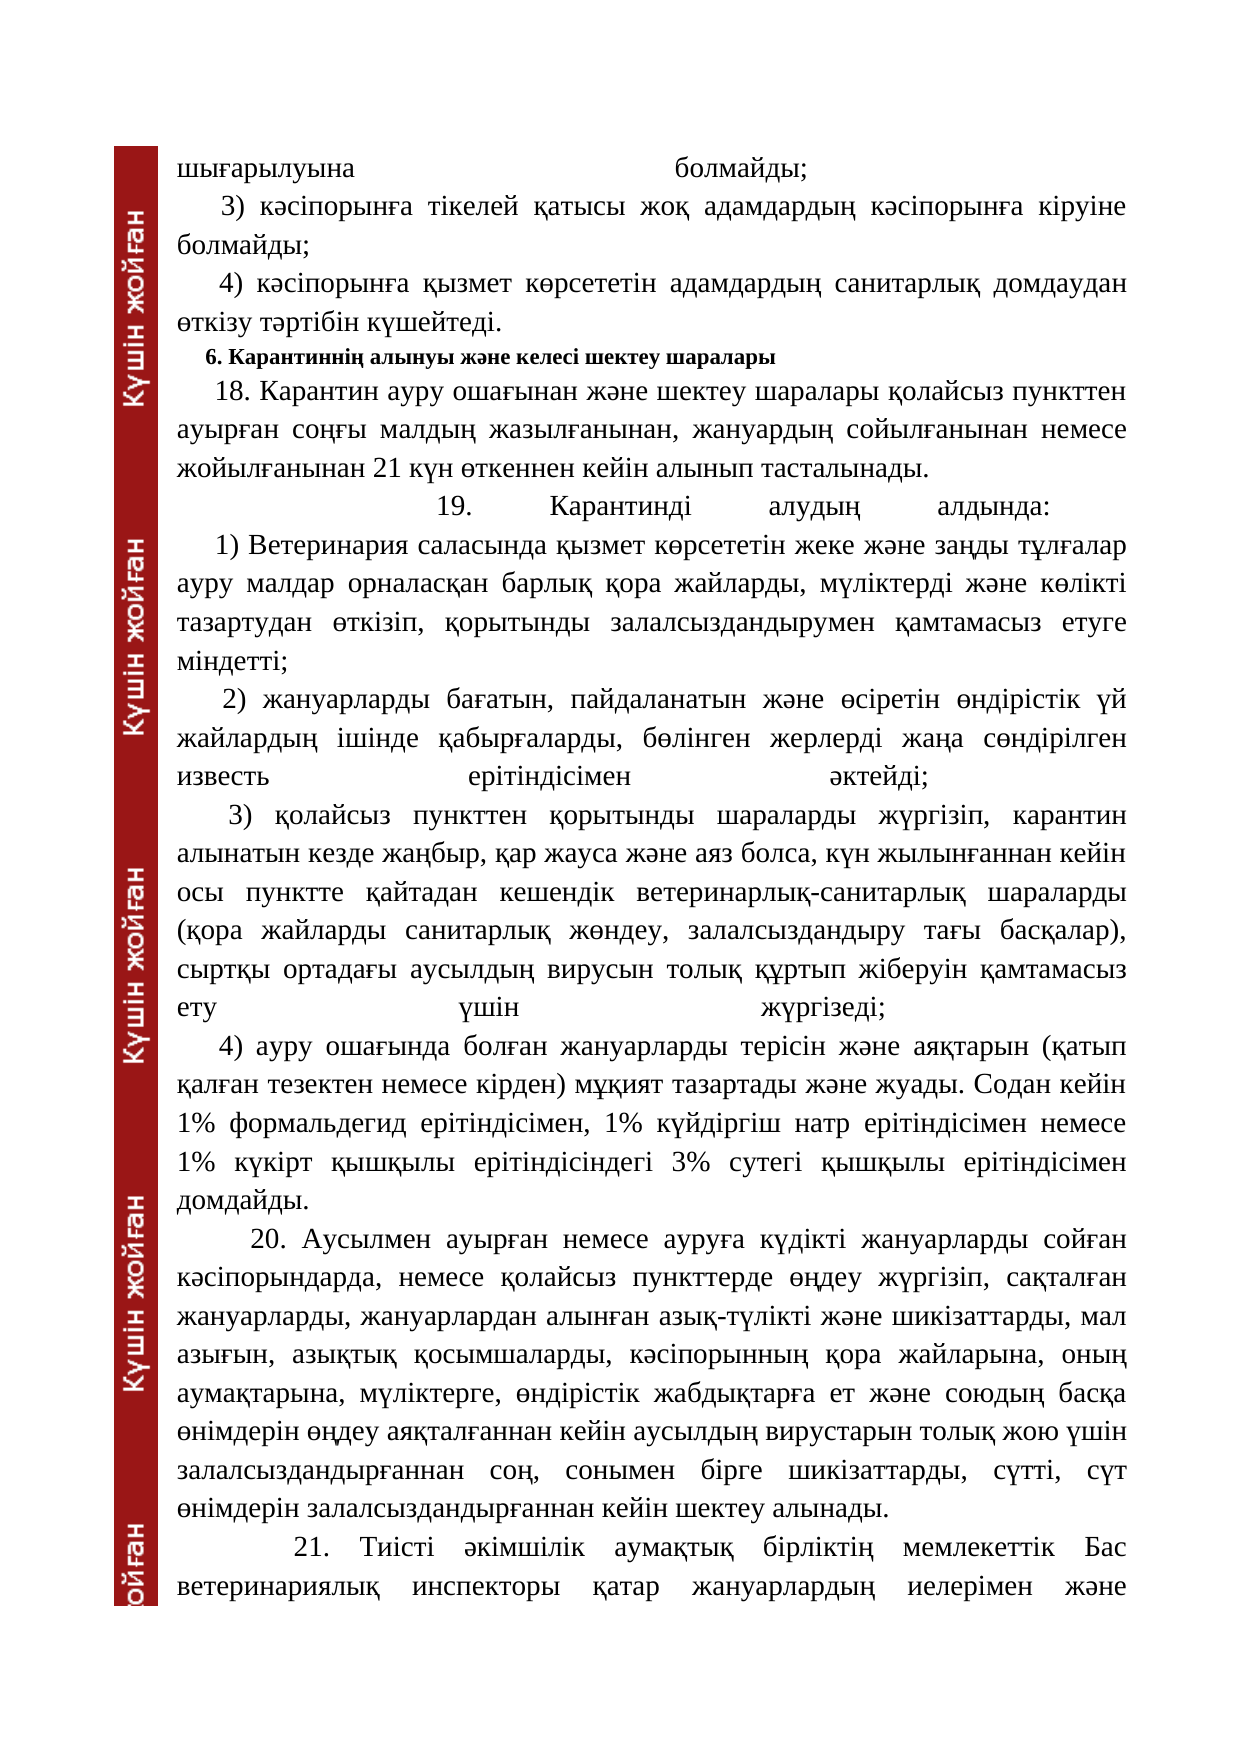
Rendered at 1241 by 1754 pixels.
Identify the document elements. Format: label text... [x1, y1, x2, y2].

picture [114, 1601, 158, 1606]
picture [114, 1524, 158, 1529]
text 18. Карантин ауру ошағынан және шектеу шаралары қолайсыз пункттен ауырған соңғы малдың жазылғанынан, жануардың сойылғанынан немесе жойылғанынан 21 күн өткеннен кейін алынып тасталынады. [112, 373, 1128, 483]
picture [114, 1216, 158, 1221]
text 6. Карантиннің алынуы және келесі шектеу шаралары [112, 343, 1128, 369]
text 19. Карантинді алудың алдында: 1) Ветеринария саласында қызмет көрсететін жеке және заңды тұлғалар ауру малдар орналасқан барлық қора жайларды, мүліктерді және көлікті тазартудан өткізіп, қорытынды залалсыздандырумен қамтамасыз етуге міндетті; 2) жануарларды бағатын, пайдаланатын және өсіретін өндірістік үй жайлардың ішінде қабырғаларды, бөлінген жерлерді жаңа сөндірілген известь ерітіндісімен әктейді; 3) қолайсыз пункттен қорытынды шараларды жүргізіп, карантин алынатын кезде жаңбыр, қар жауса және аяз болса, күн жылынғаннан кейін осы пунктте қайтадан кешендік ветеринарлық-санитарлық шараларды (қора жайларды санитарлық жөндеу, залалсыздандыру тағы басқалар), сыртқы ортадағы аусылдың вирусын толық құртып жіберуін қамтамасыз ету үшін жүргізеді; 4) ауру ошағында болған жануарларды терісін және аяқтарын (қатып қалған тезектен немесе кірден) мұқият тазартады және жуады. Содан кейін 1% формальдегид ерітіндісімен, 1% күйдіргіш натр ерітіндісімен немесе 1% күкірт қышқылы ерітіндісіндегі 3% сутегі қышқылы ерітіндісімен домдайды. [112, 488, 1128, 1216]
text 20. Аусылмен ауырған немесе ауруға күдікті жануарларды сойған кәсіпорындарда, немесе қолайсыз пункттерде өңдеу жүргізіп, сақталған жануарларды, жануарлардан алынған азық-түлікті және шикізаттарды, мал азығын, азықтық қосымшаларды, кәсіпорынның қора жайларына, оның аумақтарына, мүліктерге, өндірістік жабдықтарға ет және союдың басқа өнімдерін өңдеу аяқталғаннан кейін аусылдың вирустарын толық жою үшін залалсыздандырғаннан соң, сонымен бірге шикізаттарды, сүтті, сүт өнімдерін залалсыздандырғаннан кейін шектеу алынады. [112, 1221, 1128, 1524]
picture [114, 483, 158, 488]
picture [114, 369, 158, 373]
picture [114, 338, 158, 343]
picture [114, 146, 158, 150]
